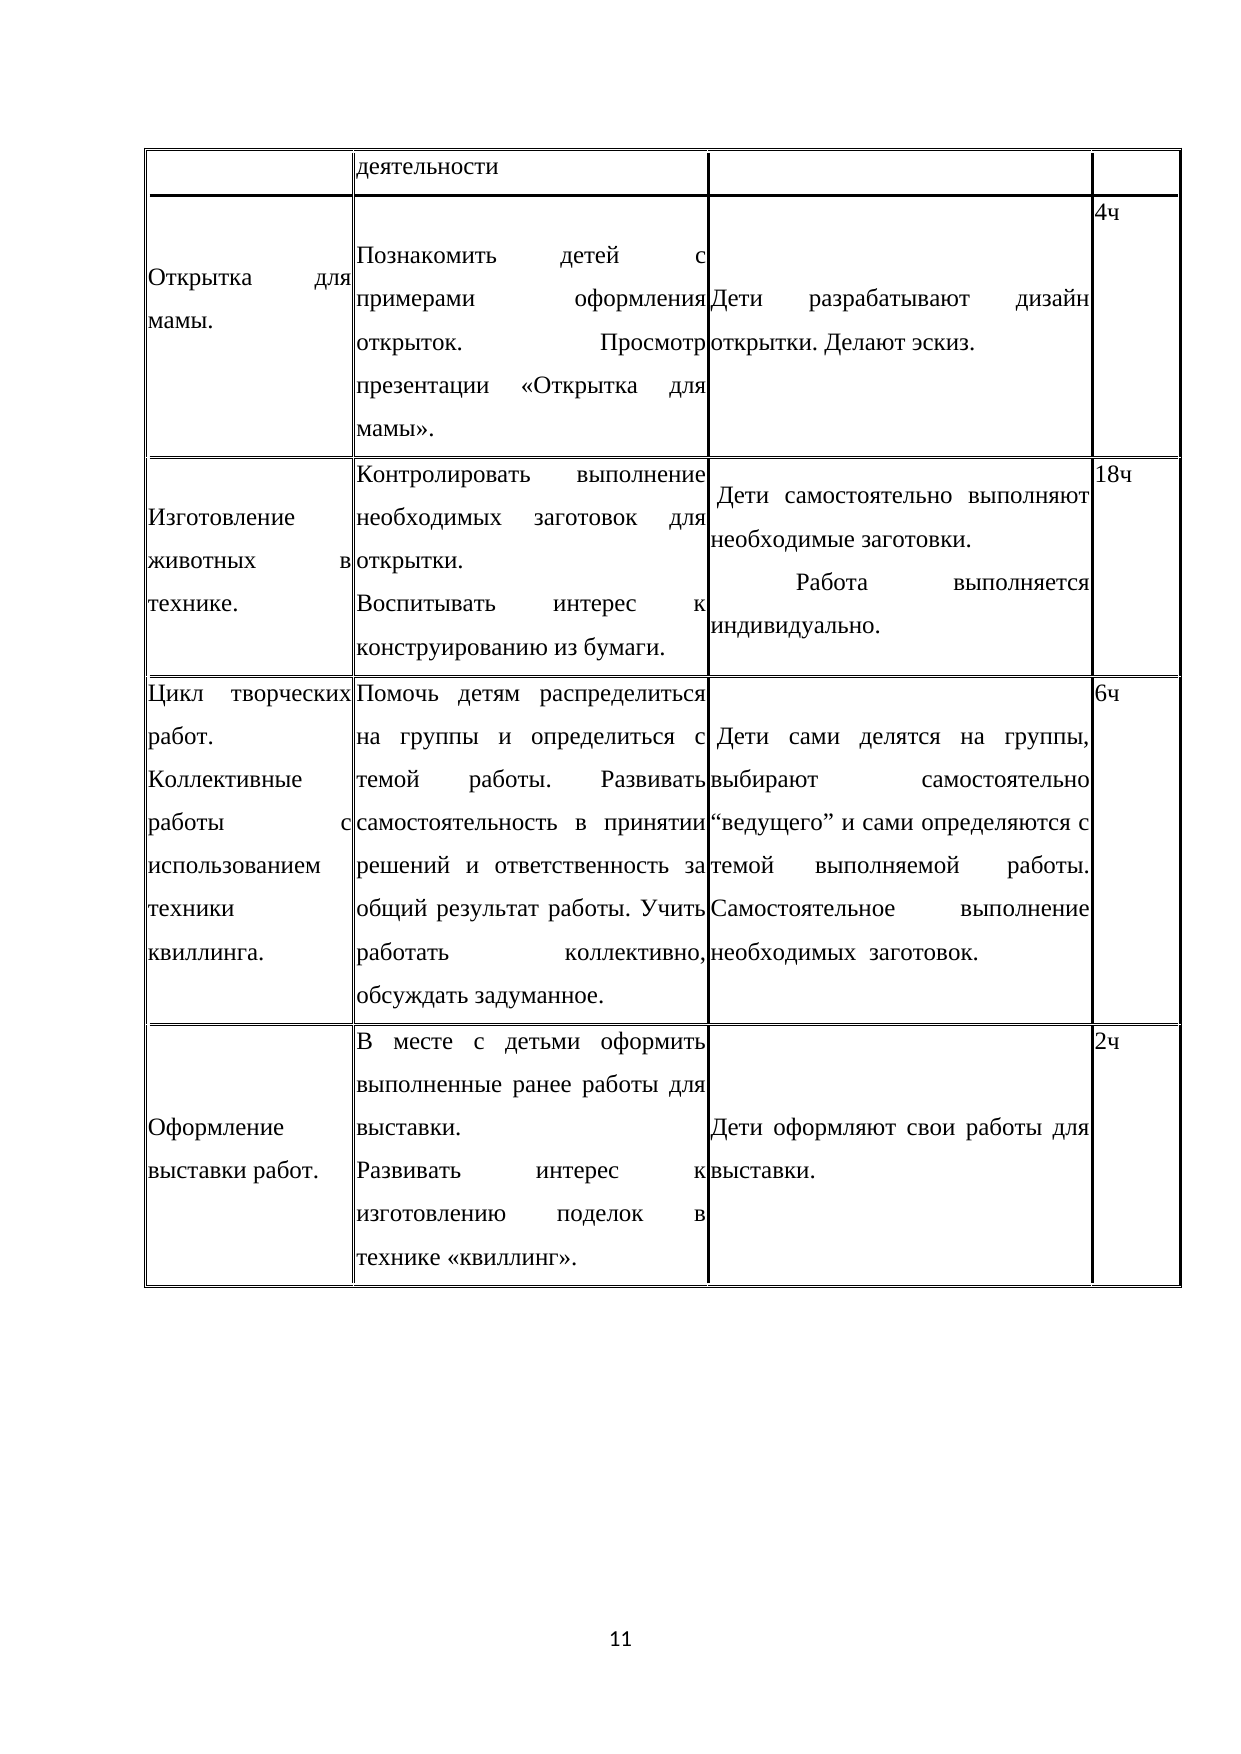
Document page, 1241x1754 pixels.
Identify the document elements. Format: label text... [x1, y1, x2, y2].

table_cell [708, 149, 1092, 194]
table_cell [354, 149, 708, 194]
table_cell Цикл творческих работ. Коллективные работы с использованием техники квиллинга. [147, 675, 352, 1023]
table_cell Изготовление животных в технике. [145, 456, 354, 674]
table_cell Познакомить детей с примерами оформления открыток. Просмотр презентации «Открытка для мамы». [355, 197, 707, 456]
table_cell Оформление выставки работ. [145, 1023, 354, 1284]
table_cell В месте с детьми оформить выполненные ранее работы для выставки. Развивать интерес к изготовлению поделок в технике «квиллинг». [354, 1026, 708, 1284]
table_cell 18ч [1092, 456, 1181, 674]
table_cell Дети оформляют свои работы для выставки. [708, 1026, 1092, 1284]
table_cell 2ч [1092, 151, 1179, 194]
table_cell Контролировать выполнение необходимых заготовок для открытки. Воспитывать интерес к конструированию из бумаги. [355, 459, 707, 674]
table_cell 6ч [1094, 675, 1180, 1023]
table_cell 2ч [1092, 1023, 1181, 1284]
table_cell Дети разрабатывают дизайн открытки. Делают эскиз. [710, 197, 1091, 456]
table_cell Открытка для мамы. [147, 194, 352, 456]
table_cell Дети сами делятся на группы, выбирают самостоятельно “ведущего” и сами определяются с темой выполняемой работы. Самостоятельное выполнение необходимых заготовок. [710, 678, 1091, 1023]
table_cell Дети самостоятельно выполняют необходимые заготовки. Работа выполняется индивидуально. [710, 459, 1091, 674]
table_cell 4ч [1094, 194, 1179, 456]
table_cell Помочь детям распределиться на группы и определиться с темой работы. Развивать самостоятельность в принятии решений и ответственность за общий результат работы. Учить работать коллективно, обсуждать задуманное. [355, 678, 707, 1023]
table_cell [147, 151, 354, 194]
